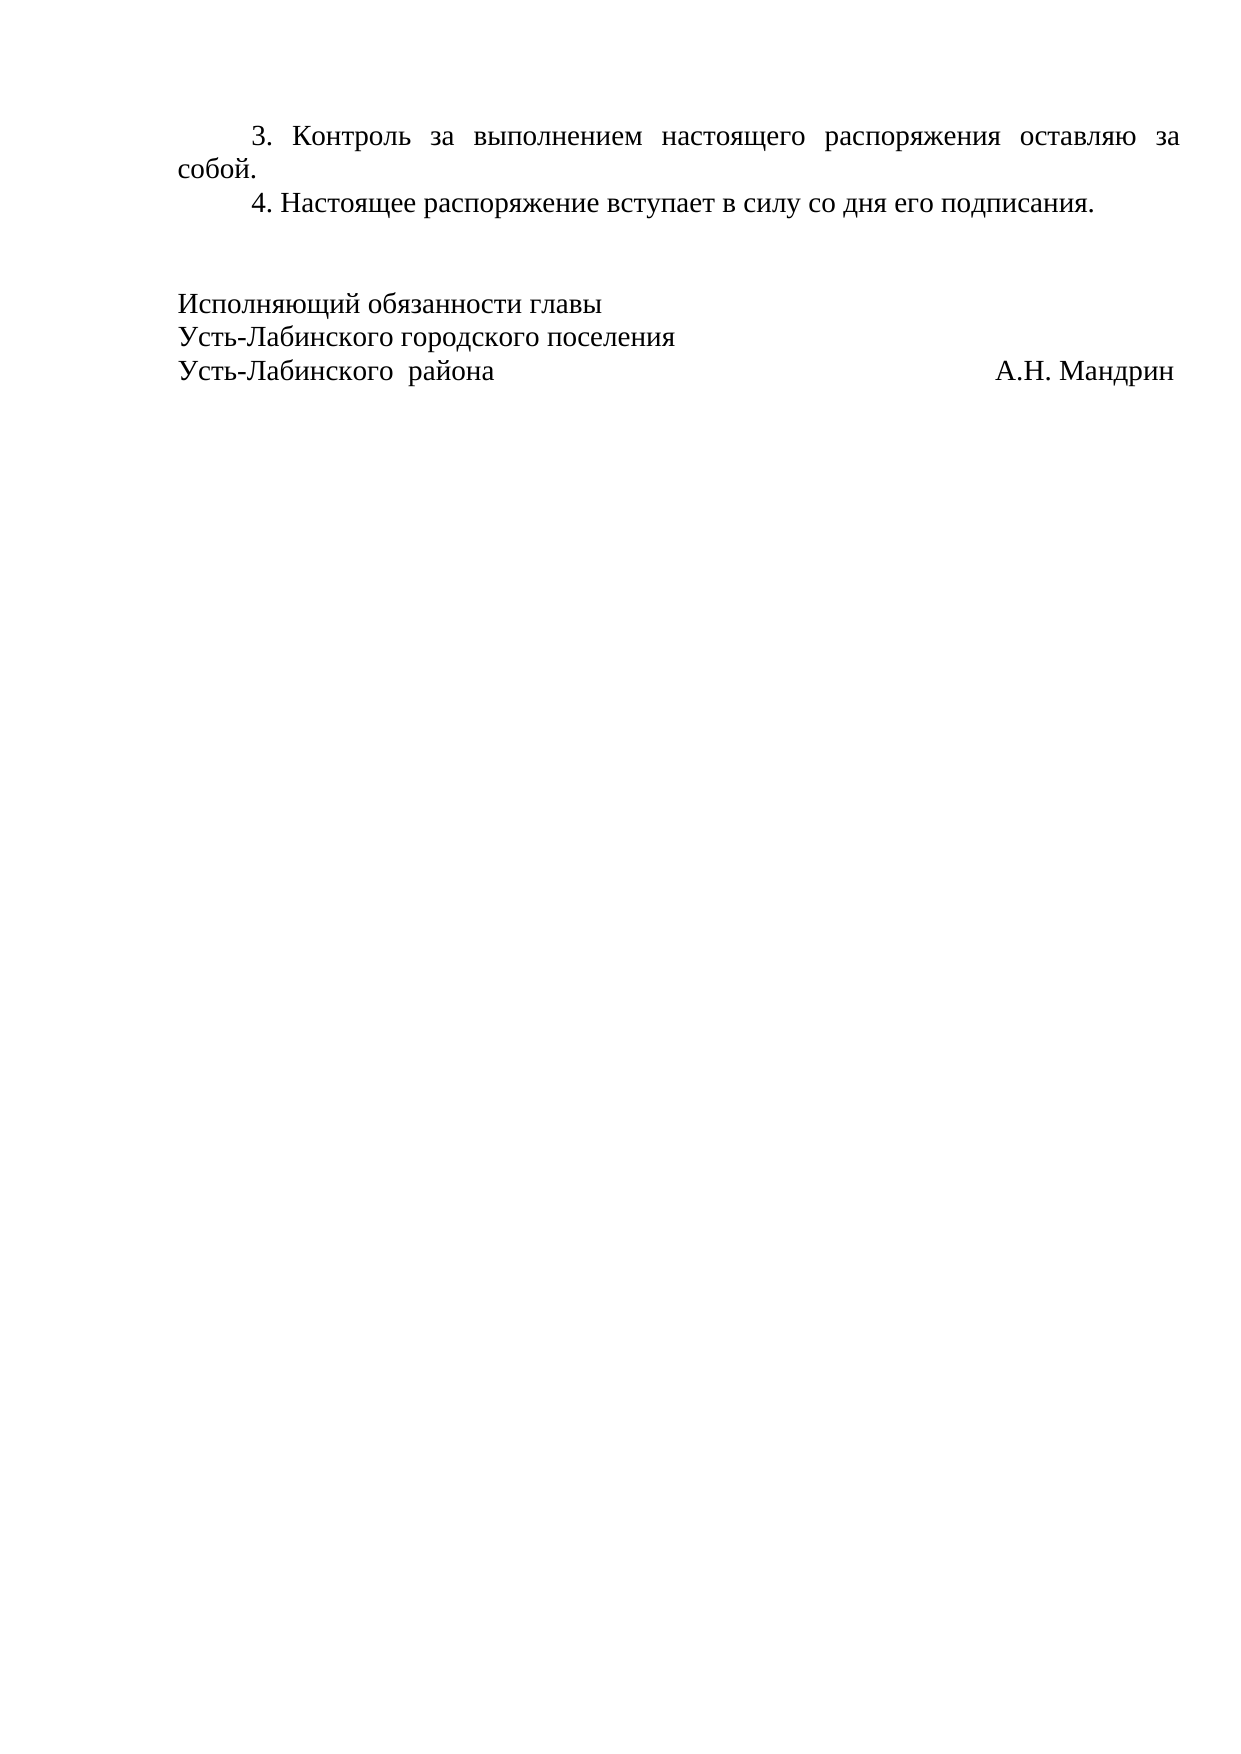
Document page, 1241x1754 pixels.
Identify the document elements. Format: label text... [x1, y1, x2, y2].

text 3. Контроль за выполнением настоящего распоряжения оставляю за собой. [177, 118, 1181, 185]
text Усть-Лабинского городского поселения [177, 319, 1181, 353]
text Усть-Лабинского района А.Н. Мандрин [177, 353, 1181, 386]
text Исполняющий обязанности главы [177, 286, 1181, 319]
text 4. Настоящее распоряжение вступает в силу со дня его подписания. [177, 185, 1181, 219]
